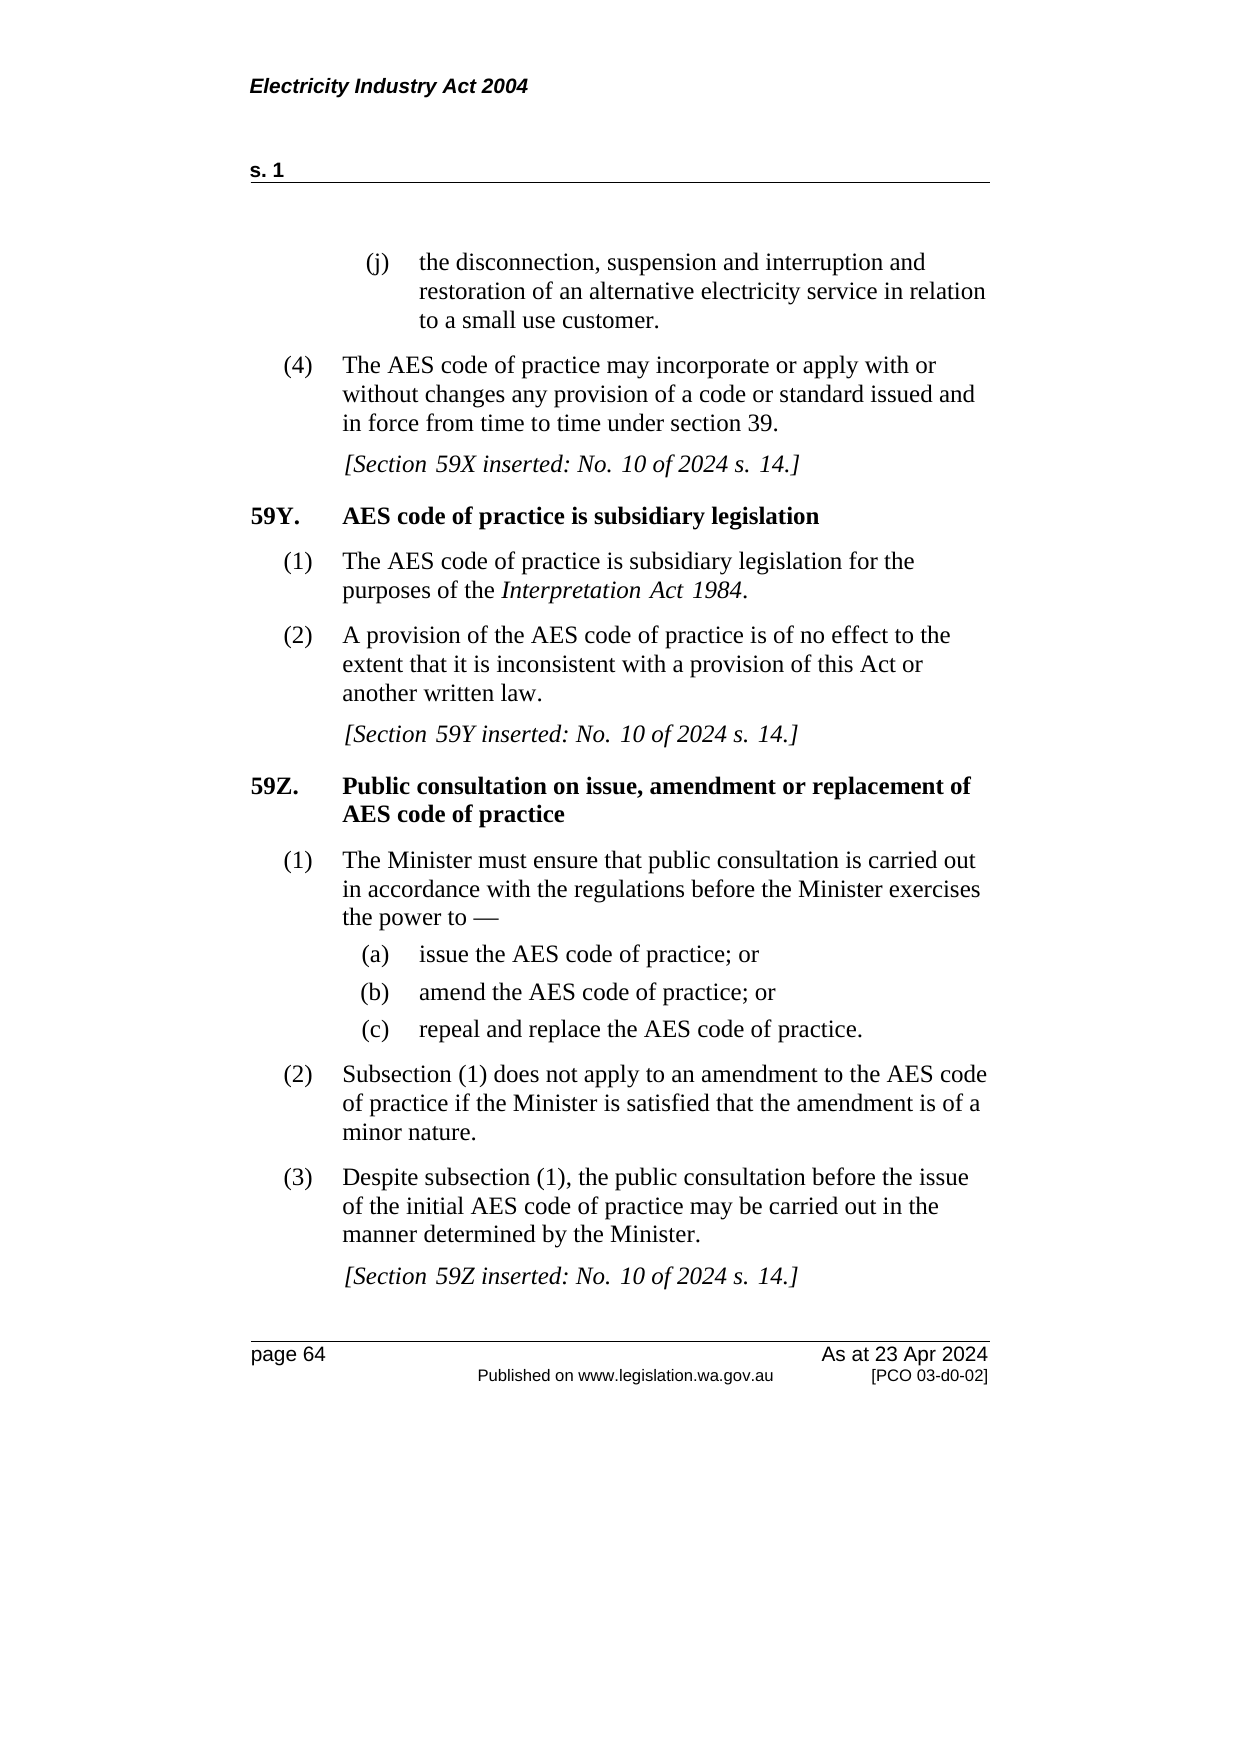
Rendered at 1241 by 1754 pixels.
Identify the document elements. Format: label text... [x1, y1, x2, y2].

text (3) Despite subsection (1), the public consultation before the issue of the initial AES code of practice may be carried out in the manner determined by the Minister. [251, 1162, 990, 1248]
text (b) amend the AES code of practice; or [251, 977, 990, 1005]
subtitle 59Y. AES code of practice is subsidiary legislation [251, 501, 990, 529]
text (2) A provision of the AES code of practice is of no effect to the extent that it is inconsistent with a provision of this Act or another written law. [251, 620, 990, 707]
text (2) Subsection (1) does not apply to an amendment to the AES code of practice if the Minister is satisfied that the amendment is of a minor nature. [251, 1059, 990, 1145]
subtitle 59Z. Public consultation on issue, amendment or replacement of AES code of practice [251, 771, 990, 828]
text (j) the disconnection, suspension and interruption and restoration of an alternative electricity service in relation to a small use customer. [251, 247, 990, 334]
text [Section 59Z inserted: No. 10 of 2024 s. 14.] [251, 1261, 990, 1289]
text [Section 59X inserted: No. 10 of 2024 s. 14.] [251, 449, 990, 478]
text (1) The Minister must ensure that public consultation is carried out in accordance with the regulations before the Minister exercises the power to — [251, 845, 990, 931]
text [Section 59Y inserted: No. 10 of 2024 s. 14.] [251, 719, 990, 748]
text (a) issue the AES code of practice; or [251, 939, 990, 968]
text (4) The AES code of practice may incorporate or apply with or without changes any provision of a code or standard issued and in force from time to time under section 39. [251, 350, 990, 437]
text (c) repeal and replace the AES code of practice. [251, 1014, 990, 1042]
text (1) The AES code of practice is subsidiary legislation for the purposes of the Interpretation Act 1984. [251, 546, 990, 604]
